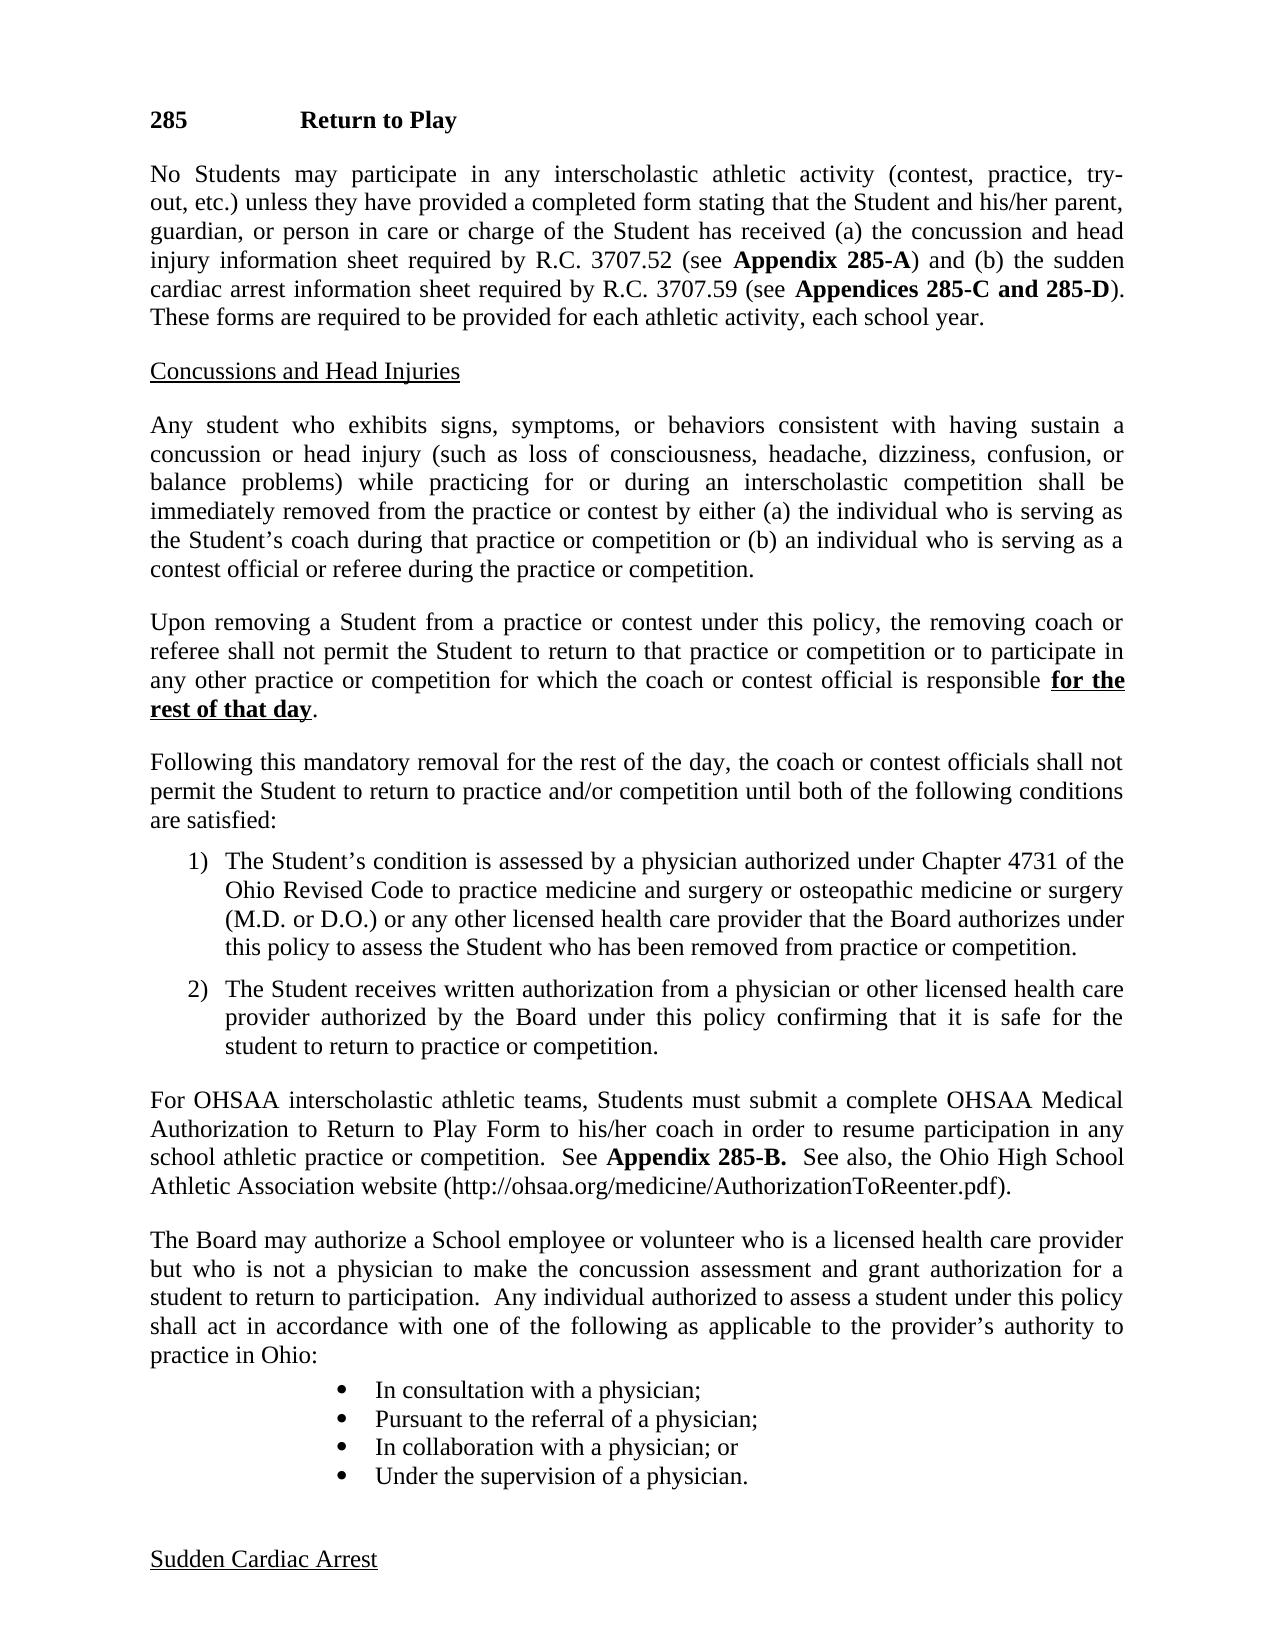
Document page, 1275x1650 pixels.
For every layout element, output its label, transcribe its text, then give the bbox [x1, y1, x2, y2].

text Following this mandatory removal for the rest of the day, the coach or contest officials shall not permit the Student to return to practice and/or competition until both of the following conditions are satisfied: [150, 747, 1125, 834]
text 1) The Student’s condition is assessed by a physician authorized under Chapter 4731 of the Ohio Revised Code to practice medicine and surgery or osteopathic medicine or surgery (M.D. or D.O.) or any other licensed health care provider that the Board authorizes under this policy to assess the Student who has been removed from practice or competition. [187, 846, 1125, 961]
text Concussions and Head Injuries [150, 356, 1125, 385]
text Any student who exhibits signs, symptoms, or behaviors consistent with having sustain a concussion or head injury (such as loss of consciousness, headache, dizziness, confusion, or balance problems) while practicing for or during an interscholastic competition shall be immediately removed from the practice or contest by either (a) the individual who is serving as the Student’s coach during that practice or competition or (b) an individual who is serving as a contest official or referee during the practice or competition. [150, 410, 1125, 582]
text No Students may participate in any interscholastic athletic activity (contest, practice, try-out, etc.) unless they have provided a completed form stating that the Student and his/her parent, guardian, or person in care or charge of the Student has received (a) the concussion and head injury information sheet required by R.C. 3707.52 (see Appendix 285-A) and (b) the sudden cardiac arrest information sheet required by R.C. 3707.59 (see Appendices 285-C and 285-D). These forms are required to be provided for each athletic activity, each school year. [150, 159, 1125, 331]
text For OHSAA interscholastic athletic teams, Students must submit a complete OHSAA Medical Authorization to Return to Play Form to his/her coach in order to resume participation in any school athletic practice or competition. See Appendix 285-B. See also, the Ohio High School Athletic Association website (http://ohsaa.org/medicine/AuthorizationToReenter.pdf). [150, 1085, 1125, 1200]
text Sudden Cardiac Arrest [150, 1544, 1125, 1572]
list Under the supervision of a physician. [337, 1461, 1125, 1490]
list Pursuant to the referral of a physician; [337, 1404, 1125, 1432]
text The Board may authorize a School employee or volunteer who is a licensed health care provider but who is not a physician to make the concussion assessment and grant authorization for a student to return to participation. Any individual authorized to assess a student under this policy shall act in accordance with one of the following as applicable to the provider’s authority to practice in Ohio: [150, 1225, 1125, 1369]
list In collaboration with a physician; or [337, 1432, 1125, 1461]
text 285 Return to Play [150, 105, 1125, 134]
list In consultation with a physician; [337, 1375, 1125, 1404]
text Upon removing a Student from a practice or contest under this policy, the removing coach or referee shall not permit the Student to return to that practice or competition or to participate in any other practice or competition for which the coach or contest official is responsible for the rest of that day. [150, 607, 1125, 722]
text 2) The Student receives written authorization from a physician or other licensed health care provider authorized by the Board under this policy confirming that it is safe for the student to return to practice or competition. [187, 974, 1125, 1060]
